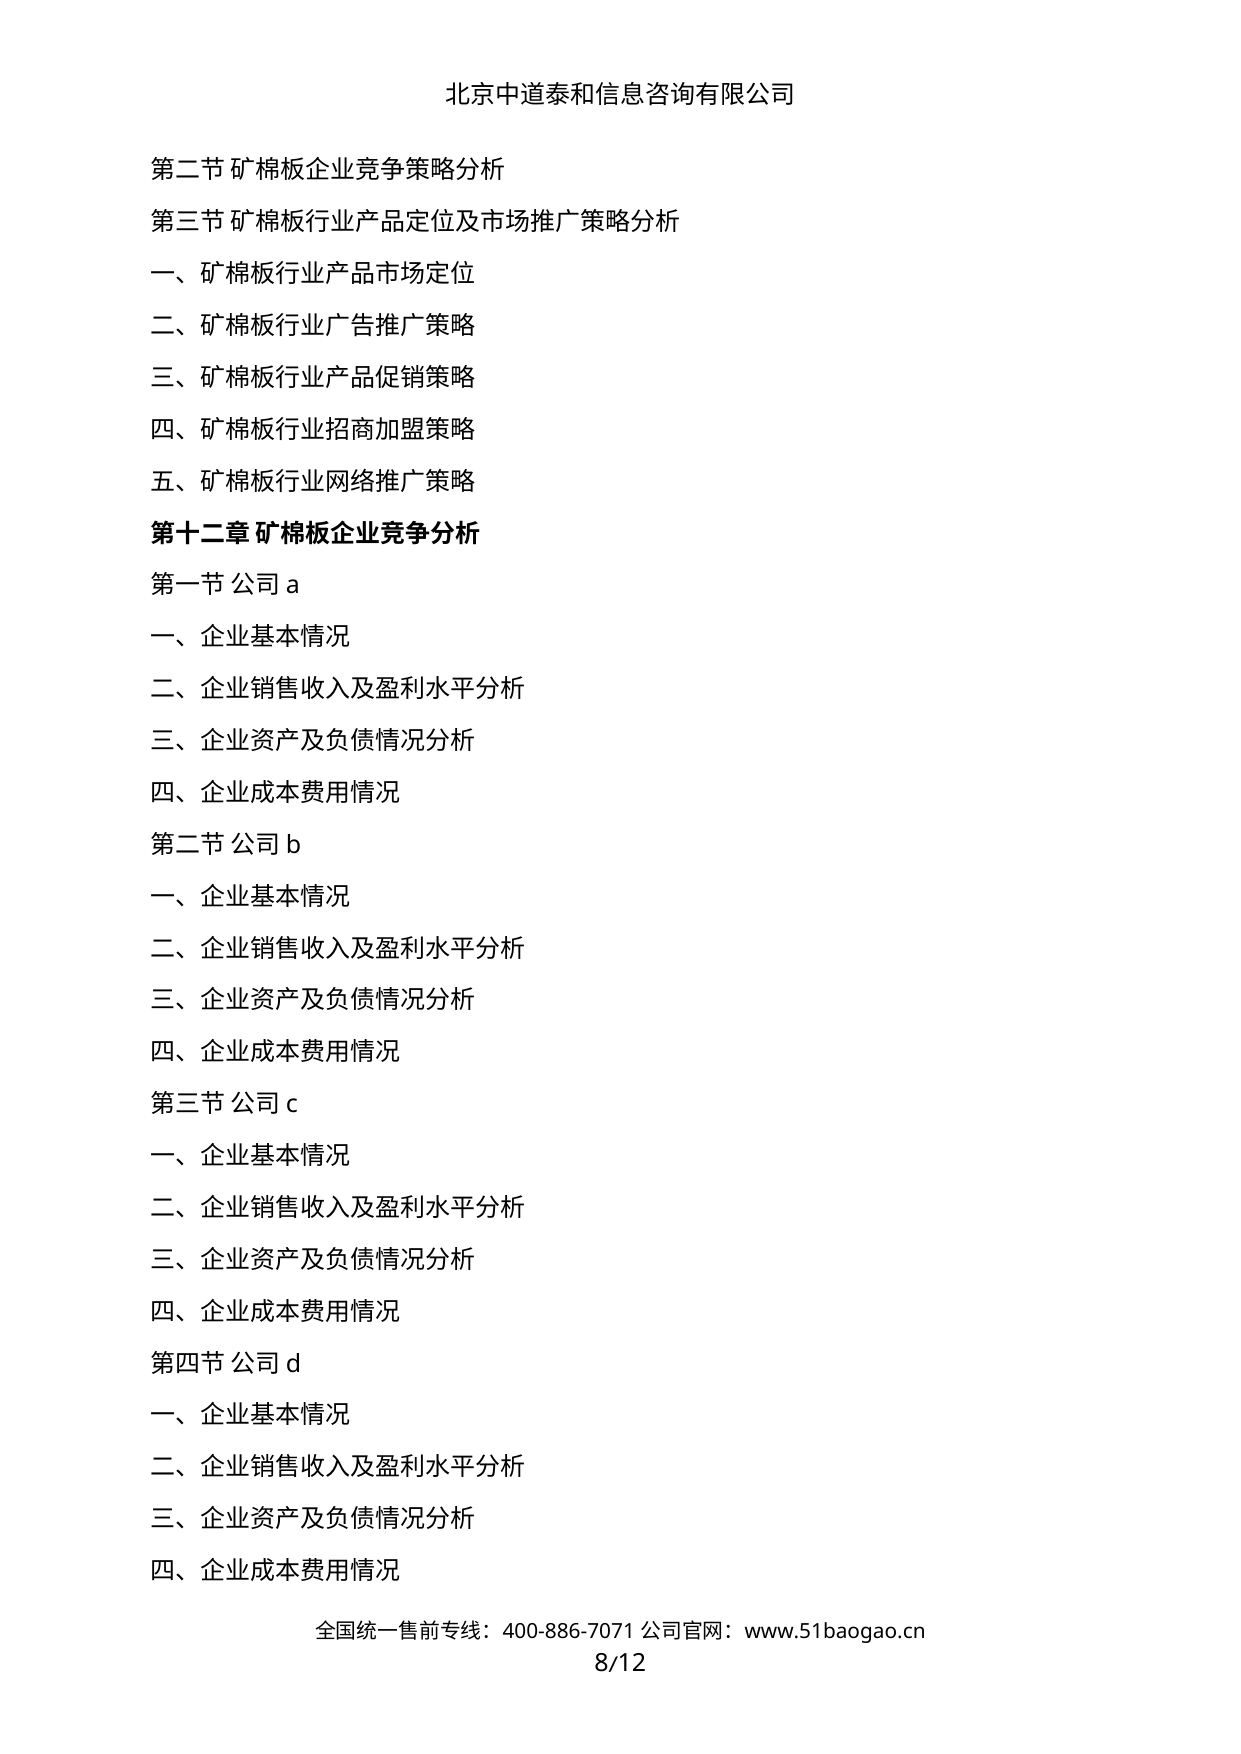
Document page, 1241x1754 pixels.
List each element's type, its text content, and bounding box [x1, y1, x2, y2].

text 第十二章 矿棉板企业竞争分析 [150, 513, 1090, 549]
text 一、企业基本情况 [150, 1395, 1090, 1431]
text 五、矿棉板行业网络推广策略 [150, 461, 1090, 497]
text 第一节 公司a [150, 565, 1090, 601]
text 第四节 公司d [150, 1343, 1090, 1379]
text 二、矿棉板行业广告推广策略 [150, 306, 1090, 342]
text 三、企业资产及负债情况分析 [150, 1499, 1090, 1535]
text 第三节 矿棉板行业产品定位及市场推广策略分析 [150, 202, 1090, 238]
text 四、企业成本费用情况 [150, 1551, 1090, 1587]
text 二、企业销售收入及盈利水平分析 [150, 1447, 1090, 1483]
text 二、企业销售收入及盈利水平分析 [150, 1187, 1090, 1224]
text 四、企业成本费用情况 [150, 1032, 1090, 1068]
text 三、企业资产及负债情况分析 [150, 980, 1090, 1016]
text 四、矿棉板行业招商加盟策略 [150, 409, 1090, 446]
text 二、企业销售收入及盈利水平分析 [150, 669, 1090, 705]
text 四、企业成本费用情况 [150, 772, 1090, 809]
text 一、企业基本情况 [150, 876, 1090, 912]
text 二、企业销售收入及盈利水平分析 [150, 928, 1090, 964]
text 三、企业资产及负债情况分析 [150, 1239, 1090, 1276]
text 一、企业基本情况 [150, 617, 1090, 653]
text 三、企业资产及负债情况分析 [150, 721, 1090, 757]
text 一、企业基本情况 [150, 1136, 1090, 1172]
text 四、企业成本费用情况 [150, 1291, 1090, 1327]
text 第三节 公司c [150, 1084, 1090, 1120]
text 第二节 矿棉板企业竞争策略分析 [150, 150, 1090, 186]
text 一、矿棉板行业产品市场定位 [150, 254, 1090, 290]
text 第二节 公司b [150, 824, 1090, 861]
text 三、矿棉板行业产品促销策略 [150, 357, 1090, 394]
